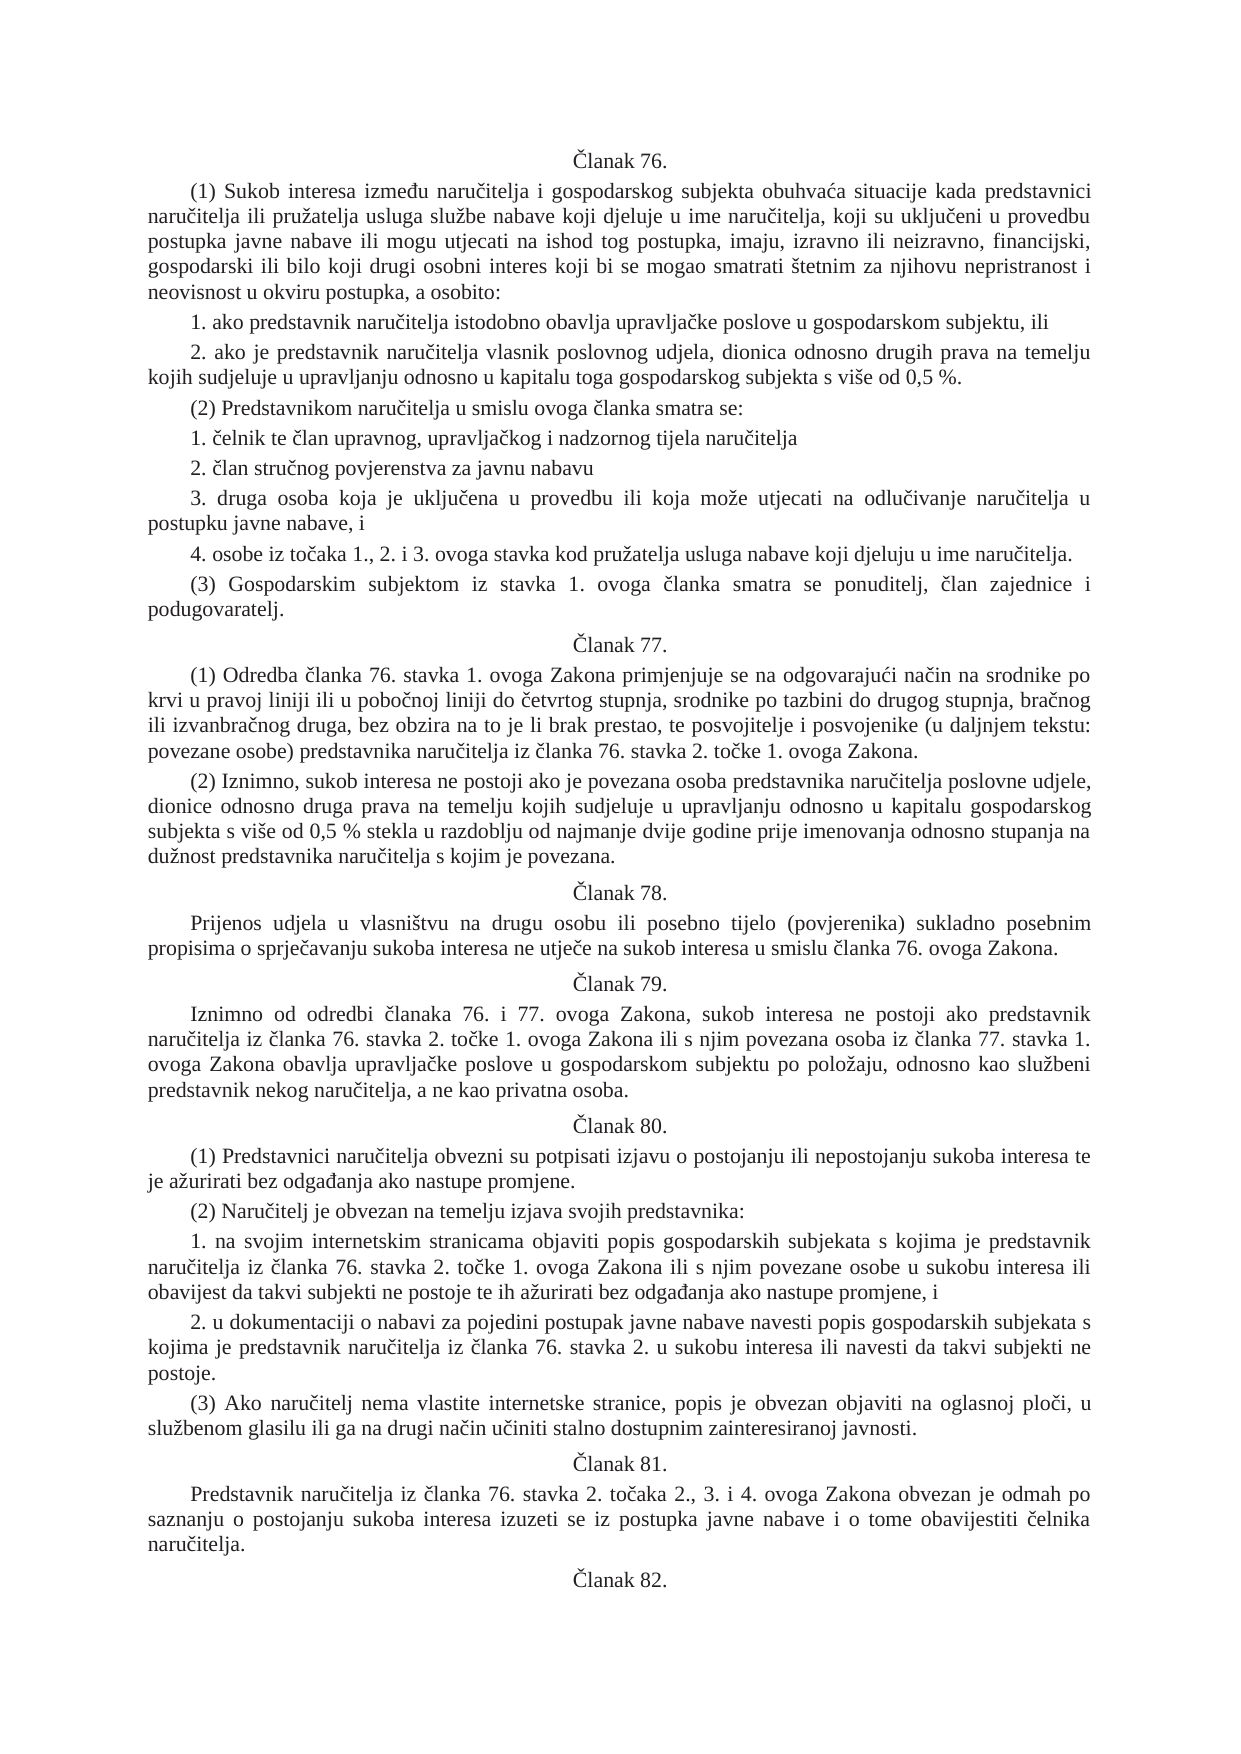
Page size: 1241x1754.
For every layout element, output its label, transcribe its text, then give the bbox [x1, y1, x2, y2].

text Prijenos udjela u vlasništvu na drugu osobu ili posebno tijelo (povjerenika) sukladno posebnim propisima o sprječavanju sukoba interesa ne utječe na sukob interesa u smislu članka 76. ovoga Zakona. [148, 910, 1093, 960]
text 2. ako je predstavnik naručitelja vlasnik poslovnog udjela, dionica odnosno drugih prava na temelju kojih sudjeluje u upravljanju odnosno u kapitalu toga gospodarskog subjekta s više od 0,5 %. [148, 339, 1093, 389]
text (2) Iznimno, sukob interesa ne postoji ako je povezana osoba predstavnika naručitelja poslovne udjele, dionice odnosno druga prava na temelju kojih sudjeluje u upravljanju odnosno u kapitalu gospodarskog subjekta s više od 0,5 % stekla u razdoblju od najmanje dvije godine prije imenovanja odnosno stupanja na dužnost predstavnika naručitelja s kojim je povezana. [148, 768, 1093, 869]
text 2. član stručnog povjerenstva za javnu nabavu [148, 455, 1093, 480]
text Članak 76. [148, 148, 1093, 173]
text (3) Ako naručitelj nema vlastite internetske stranice, popis je obvezan objaviti na oglasnoj ploči, u službenom glasilu ili ga na drugi način učiniti stalno dostupnim zainteresiranoj javnosti. [148, 1390, 1093, 1440]
text (1) Predstavnici naručitelja obvezni su potpisati izjavu o postojanju ili nepostojanju sukoba interesa te je ažurirati bez odgađanja ako nastupe promjene. [148, 1143, 1093, 1193]
text 3. druga osoba koja je uključena u provedbu ili koja može utjecati na odlučivanje naručitelja u postupku javne nabave, i [148, 485, 1093, 536]
text Članak 81. [148, 1451, 1093, 1476]
text 1. na svojim internetskim stranicama objaviti popis gospodarskih subjekata s kojima je predstavnik naručitelja iz članka 76. stavka 2. točke 1. ovoga Zakona ili s njim povezane osobe u sukobu interesa ili obavijest da takvi subjekti ne postoje te ih ažurirati bez odgađanja ako nastupe promjene, i [148, 1228, 1093, 1304]
text (3) Gospodarskim subjektom iz stavka 1. ovoga članka smatra se ponuditelj, član zajednice i podugovaratelj. [148, 571, 1093, 621]
text (1) Odredba članka 76. stavka 1. ovoga Zakona primjenjuje se na odgovarajući način na srodnike po krvi u pravoj liniji ili u pobočnoj liniji do četvrtog stupnja, srodnike po tazbini do drugog stupnja, bračnog ili izvanbračnog druga, bez obzira na to je li brak prestao, te posvojitelje i posvojenike (u daljnjem tekstu: povezane osobe) predstavnika naručitelja iz članka 76. stavka 2. točke 1. ovoga Zakona. [148, 662, 1093, 763]
text 1. čelnik te član upravnog, upravljačkog i nadzornog tijela naručitelja [148, 425, 1093, 450]
text Članak 82. [148, 1567, 1093, 1593]
text 4. osobe iz točaka 1., 2. i 3. ovoga stavka kod pružatelja usluga nabave koji djeluju u ime naručitelja. [148, 541, 1093, 566]
text Članak 79. [148, 971, 1093, 996]
text 1. ako predstavnik naručitelja istodobno obavlja upravljačke poslove u gospodarskom subjektu, ili [148, 309, 1093, 334]
text (2) Predstavnikom naručitelja u smislu ovoga članka smatra se: [148, 394, 1093, 420]
text Članak 77. [148, 632, 1093, 657]
text (1) Sukob interesa između naručitelja i gospodarskog subjekta obuhvaća situacije kada predstavnici naručitelja ili pružatelja usluga službe nabave koji djeluje u ime naručitelja, koji su uključeni u provedbu postupka javne nabave ili mogu utjecati na ishod tog postupka, imaju, izravno ili neizravno, financijski, gospodarski ili bilo koji drugi osobni interes koji bi se mogao smatrati štetnim za njihovu nepristranost i neovisnost u okviru postupka, a osobito: [148, 178, 1093, 304]
text Iznimno od odredbi članaka 76. i 77. ovoga Zakona, sukob interesa ne postoji ako predstavnik naručitelja iz članka 76. stavka 2. točke 1. ovoga Zakona ili s njim povezana osoba iz članka 77. stavka 1. ovoga Zakona obavlja upravljačke poslove u gospodarskom subjektu po položaju, odnosno kao službeni predstavnik nekog naručitelja, a ne kao privatna osoba. [148, 1001, 1093, 1102]
text Članak 78. [148, 879, 1093, 905]
text (2) Naručitelj je obvezan na temelju izjava svojih predstavnika: [148, 1198, 1093, 1223]
text Predstavnik naručitelja iz članka 76. stavka 2. točaka 2., 3. i 4. ovoga Zakona obvezan je odmah po saznanju o postojanju sukoba interesa izuzeti se iz postupka javne nabave i o tome obavijestiti čelnika naručitelja. [148, 1481, 1093, 1557]
text Članak 80. [148, 1113, 1093, 1138]
text 2. u dokumentaciji o nabavi za pojedini postupak javne nabave navesti popis gospodarskih subjekata s kojima je predstavnik naručitelja iz članka 76. stavka 2. u sukobu interesa ili navesti da takvi subjekti ne postoje. [148, 1309, 1093, 1385]
